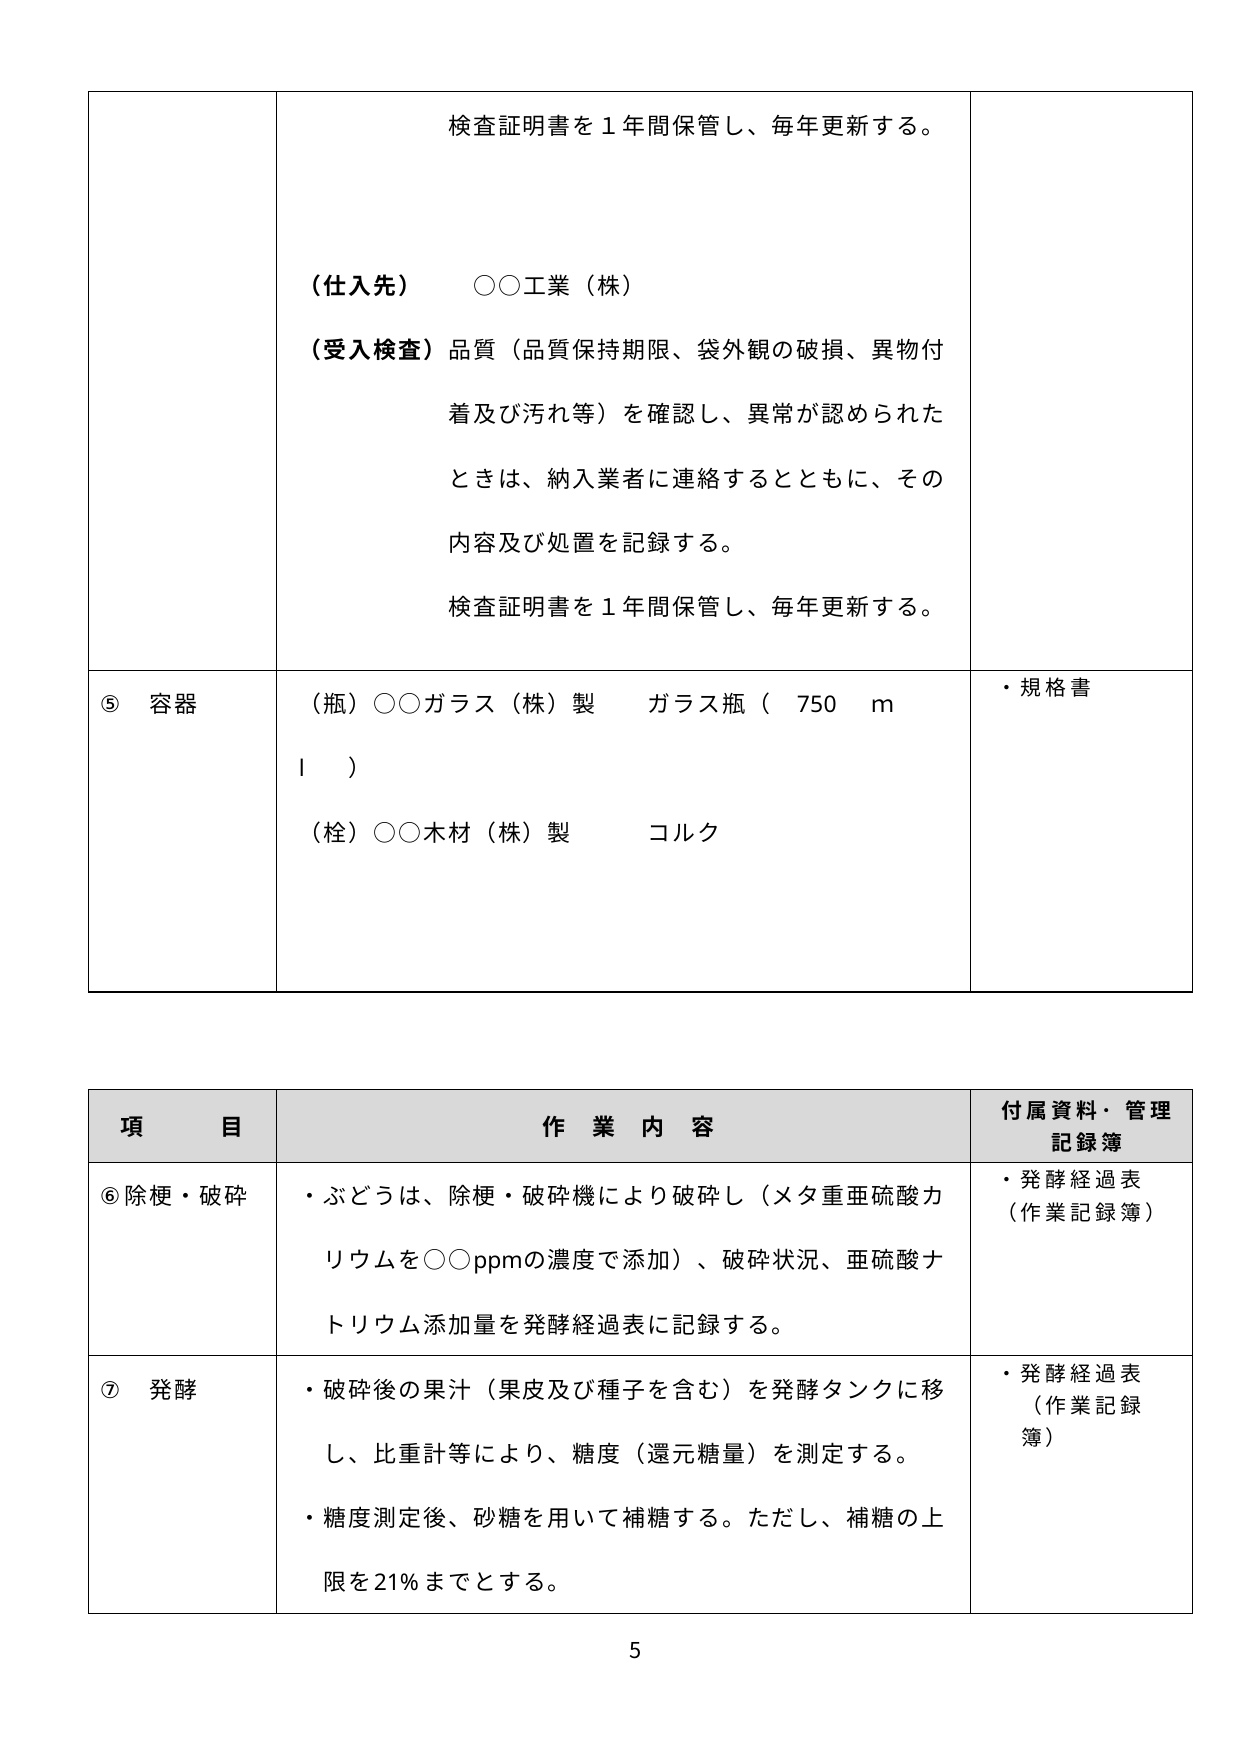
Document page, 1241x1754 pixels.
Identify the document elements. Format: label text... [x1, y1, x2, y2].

table_cell ・ぶどうは、除梗・破砕機により破砕し（メタ重亜硫酸カリウムを○○ppmの濃度で添加）、破砕状況、亜硫酸ナトリウム添加量を発酵経過表に記録する。 [277, 1163, 970, 1355]
table_cell ⑦発酵 [89, 1356, 276, 1613]
table_cell ⑥除梗・破砕 [89, 1163, 276, 1355]
table_header 付属資料･管理記録簿 [971, 1090, 1192, 1162]
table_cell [971, 92, 1192, 669]
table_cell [277, 92, 970, 669]
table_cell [89, 92, 276, 669]
table_cell ・発酵経過表（作業記録簿） [971, 1356, 1192, 1613]
table_cell ・発酵経過表（作業記録簿） [971, 1163, 1192, 1355]
table_header 作 業 内 容 [277, 1090, 970, 1162]
table_cell （瓶）○○ガラス（株）製 ガラス瓶（750ｍl） （栓）○○木材（株）製 コルク [277, 671, 970, 991]
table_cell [277, 1356, 970, 1613]
table_cell ・規格書 [971, 671, 1192, 991]
table_cell ⑤容器 [89, 671, 276, 991]
table_header 項 目 [89, 1090, 276, 1162]
